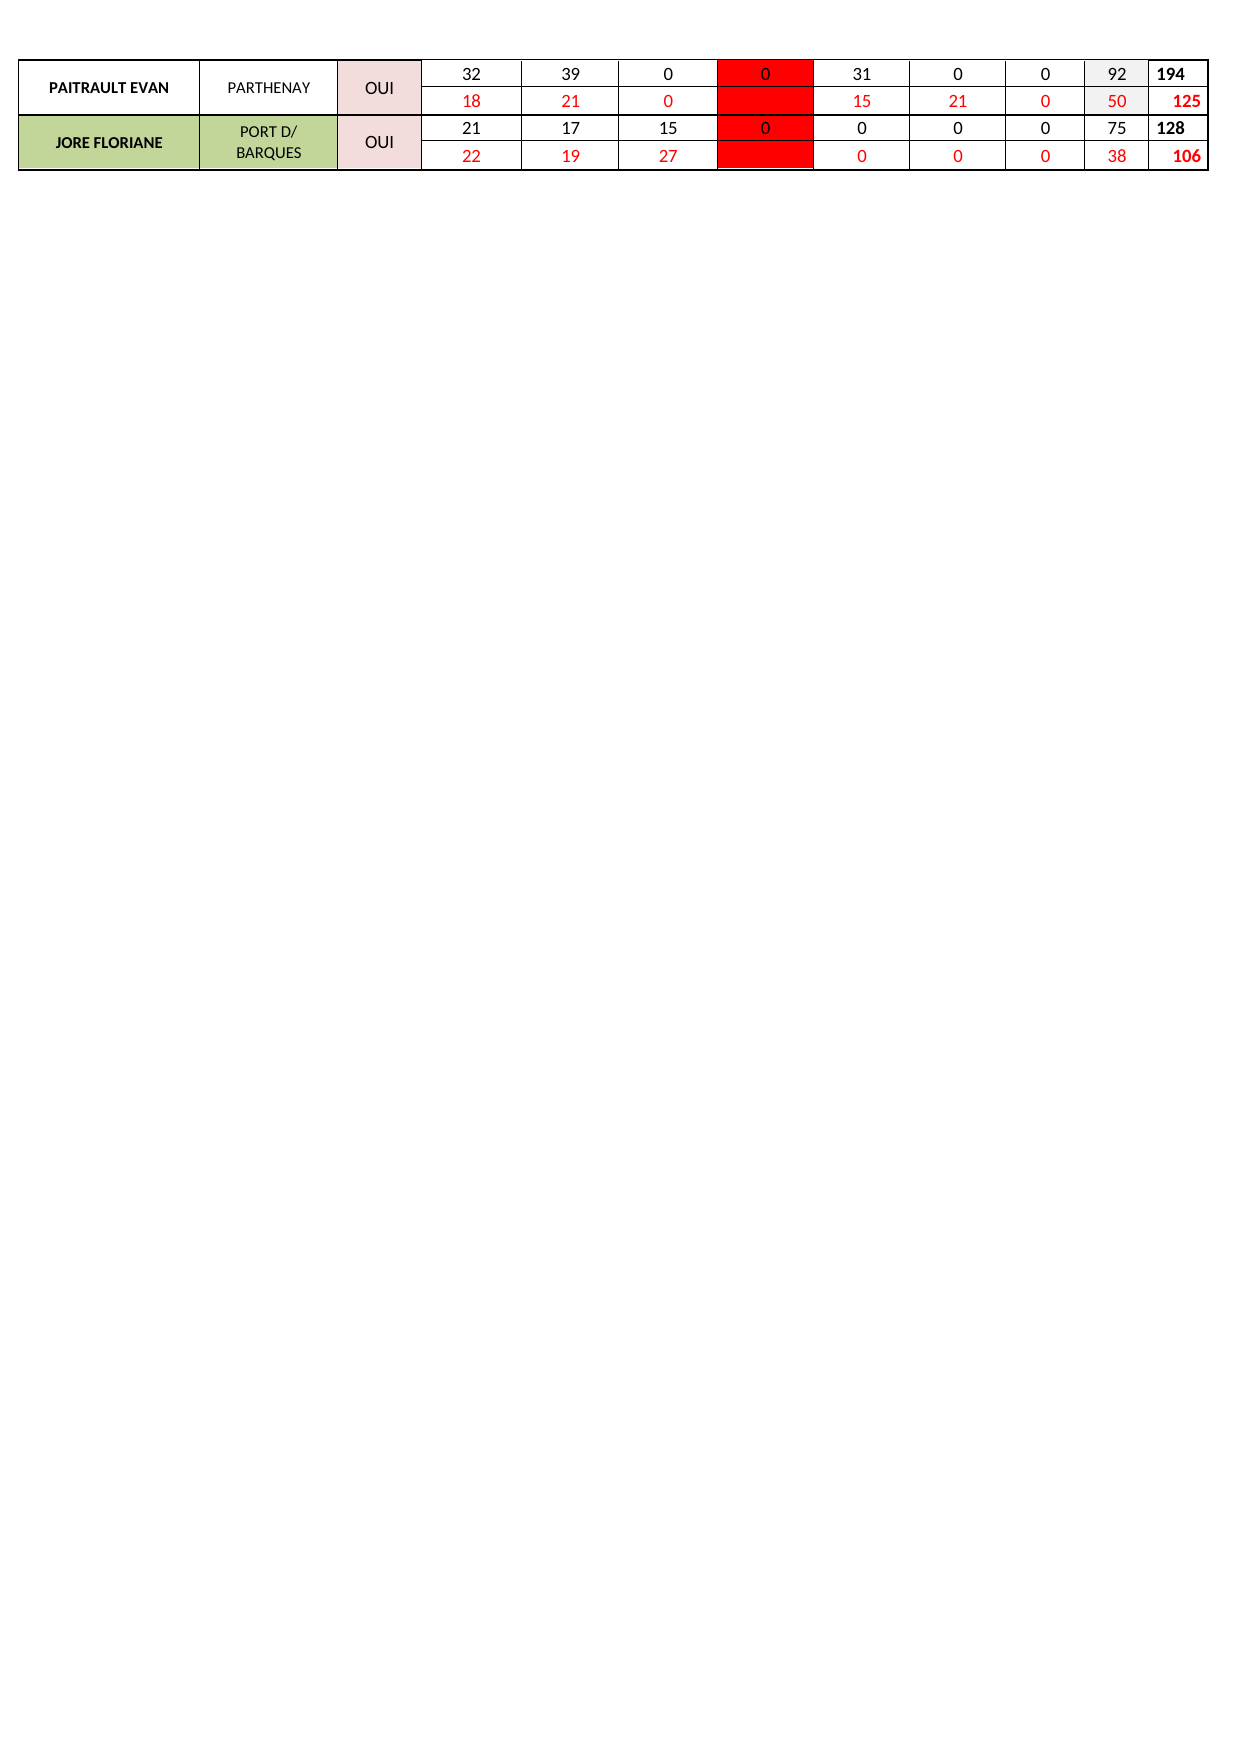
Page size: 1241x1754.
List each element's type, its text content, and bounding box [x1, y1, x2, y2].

table_cell 125 [1149, 87, 1207, 114]
table_cell JORE FLORIANE [19, 116, 199, 168]
table_cell 38 [1085, 141, 1148, 168]
table_cell 0 [814, 141, 909, 168]
table_cell PARTHENAY [200, 61, 337, 114]
table_cell 92 [1085, 60, 1148, 86]
table_cell 128 [1149, 116, 1207, 140]
table_cell 75 [1085, 116, 1148, 140]
table_cell 106 [1149, 141, 1207, 168]
table_cell 31 [814, 60, 910, 86]
table_cell PORT D/ BARQUES [200, 116, 337, 168]
table_cell OUI [338, 61, 421, 114]
table_cell 18 [422, 87, 521, 114]
table_cell 0 [1006, 60, 1085, 86]
table_cell 0 [910, 141, 1005, 168]
table_cell OUI [338, 116, 421, 168]
table_cell 0 [718, 87, 813, 114]
table_cell 0 [619, 87, 717, 114]
table_cell 15 [619, 116, 717, 140]
table_cell 0 [1006, 141, 1084, 168]
table_cell 32 [422, 60, 522, 86]
table_cell 0 [619, 60, 717, 86]
table_cell 21 [422, 116, 521, 140]
table_cell 0 [910, 116, 1005, 140]
table_cell 21 [910, 87, 1005, 114]
table_cell 17 [522, 116, 618, 140]
table_cell 19 [522, 141, 618, 168]
table_cell 0 [718, 116, 813, 140]
table_cell 0 [1006, 116, 1084, 140]
table_cell 0 [814, 116, 909, 140]
table_cell PAITRAULT EVAN [19, 61, 199, 114]
table_cell 22 [422, 141, 521, 168]
table_cell 39 [522, 60, 619, 86]
table_cell 0 [910, 60, 1006, 86]
table_cell 15 [814, 87, 909, 114]
table_cell 21 [522, 87, 618, 114]
table_cell 0 [1006, 87, 1084, 114]
table_cell 50 [1085, 87, 1148, 114]
table_cell 0 [718, 141, 813, 168]
table_cell 194 [1149, 61, 1207, 86]
table_cell 0 [717, 60, 814, 86]
table_cell 27 [619, 141, 717, 168]
